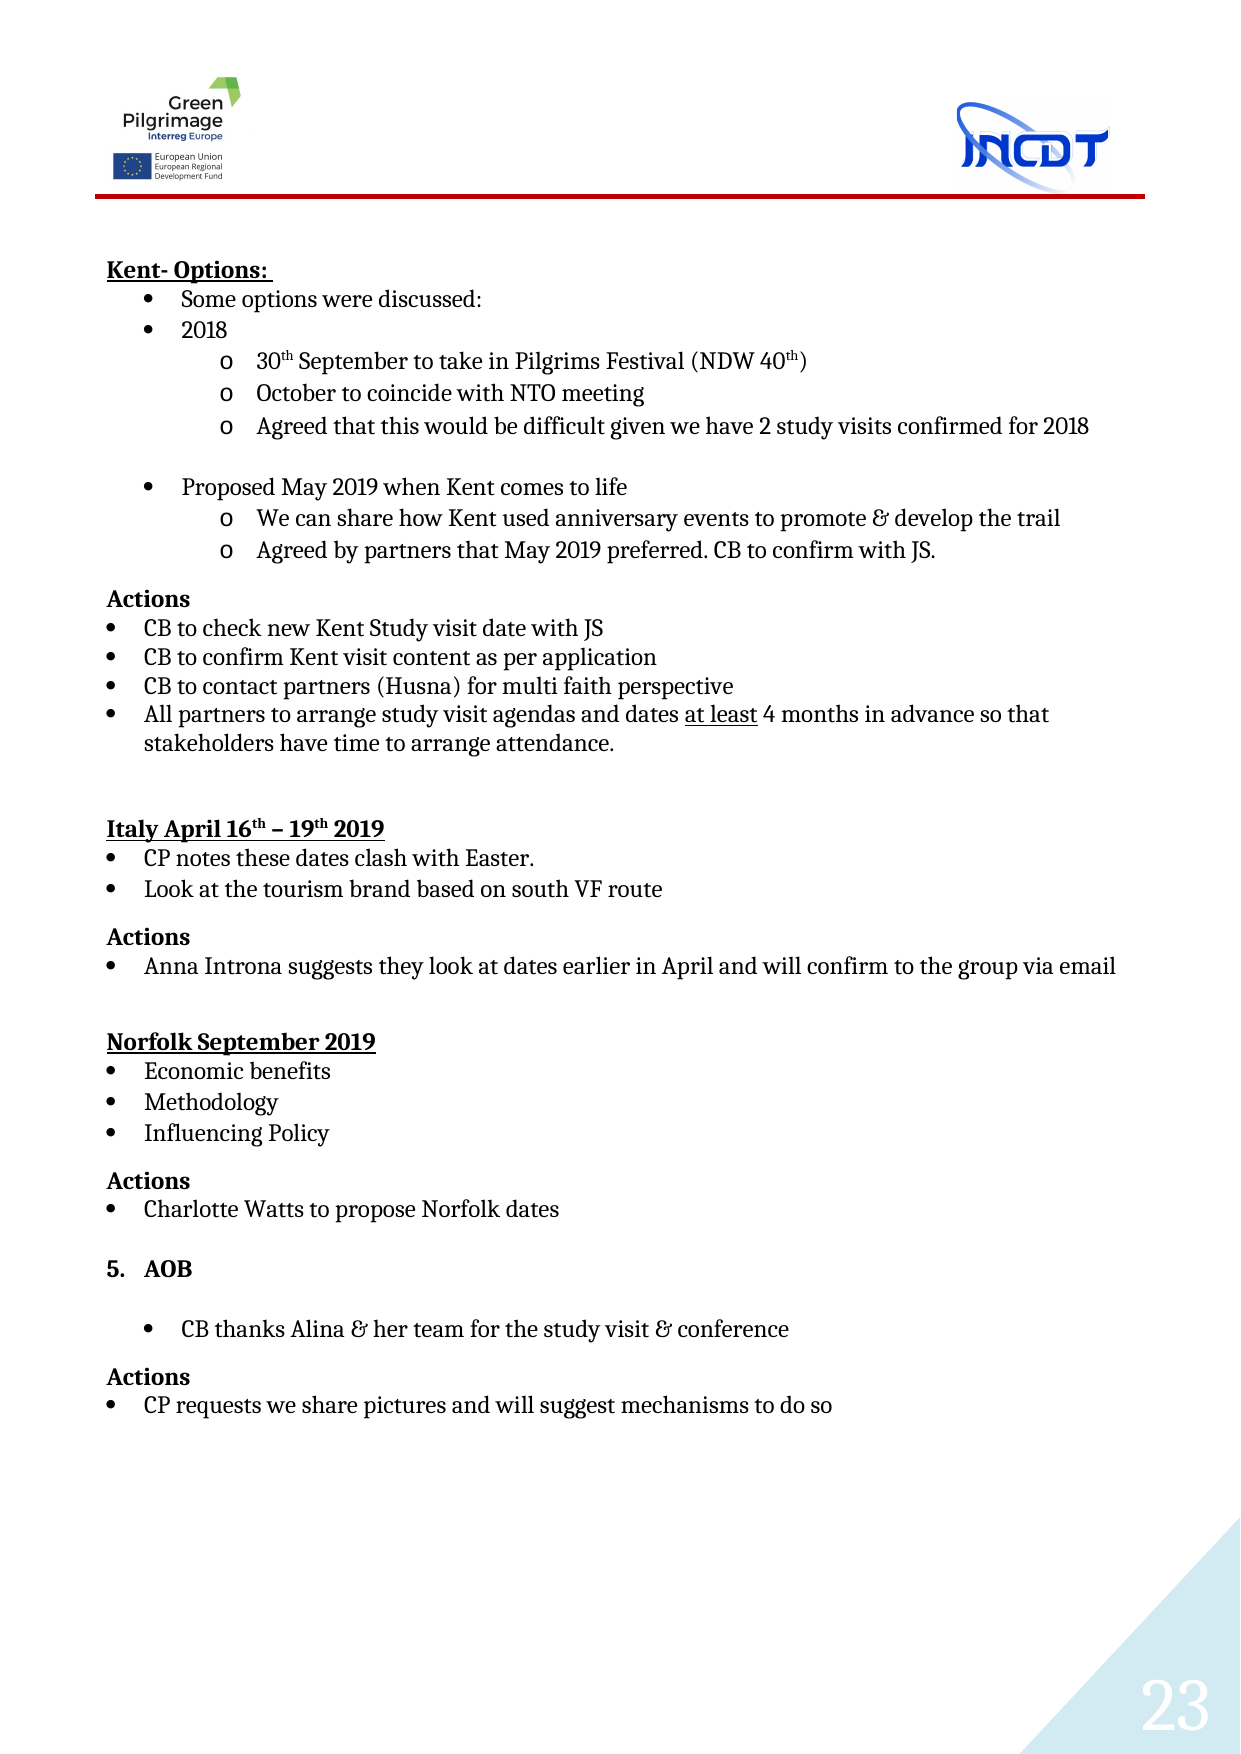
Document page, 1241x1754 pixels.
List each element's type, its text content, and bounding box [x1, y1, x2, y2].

list CP notes these dates clash with Easter. [106, 844, 1134, 873]
list Influencing Policy [106, 1119, 1134, 1148]
list Anna Introna suggests they look at dates earlier in April and will confirm to the group via email [106, 952, 1134, 980]
list Agreed by partners that May 2019 preferred. CB to confirm with JS. [219, 536, 1134, 566]
list CB to confirm Kent visit content as per application [106, 643, 1134, 672]
text Kent- Options: [106, 256, 1134, 285]
text Actions [106, 585, 1134, 614]
list Methodology [106, 1088, 1134, 1117]
list AOB [106, 1255, 1134, 1284]
picture [98, 67, 251, 194]
text Norfolk September 2019 [106, 1028, 1134, 1057]
list 2018 [144, 316, 1134, 344]
list We can share how Kent used anniversary events to promote & develop the trail [219, 504, 1134, 534]
list CB thanks Alina & her team for the study visit & conference [144, 1315, 1134, 1344]
list CP requests we share pictures and will suggest mechanisms to do so [106, 1391, 1134, 1420]
text Italy April 16th – 19th 2019 [106, 815, 1134, 844]
list Agreed that this would be difficult given we have 2 study visits confirmed for 2018 [219, 412, 1134, 442]
list Some options were discussed: [144, 285, 1134, 313]
list CB to contact partners (Husna) for multi faith perspective [106, 672, 1134, 700]
list 30th September to take in Pilgrims Festival (NDW 40th) [219, 347, 1134, 377]
list Charlotte Watts to propose Norfolk dates [106, 1195, 1134, 1224]
picture [956, 102, 1110, 194]
text Actions [106, 1167, 1134, 1195]
list Economic benefits [106, 1057, 1134, 1086]
list All partners to arrange study visit agendas and dates at least 4 months in advance so that stakeholders have time to arrange attendance. [106, 700, 1134, 758]
list CB to check new Kent Study visit date with JS [106, 614, 1134, 643]
list Look at the tourism brand based on south VF route [106, 875, 1134, 904]
text Actions [106, 923, 1134, 952]
text Actions [106, 1363, 1134, 1391]
list Proposed May 2019 when Kent comes to life [144, 473, 1134, 502]
list October to coincide with NTO meeting [219, 379, 1134, 409]
